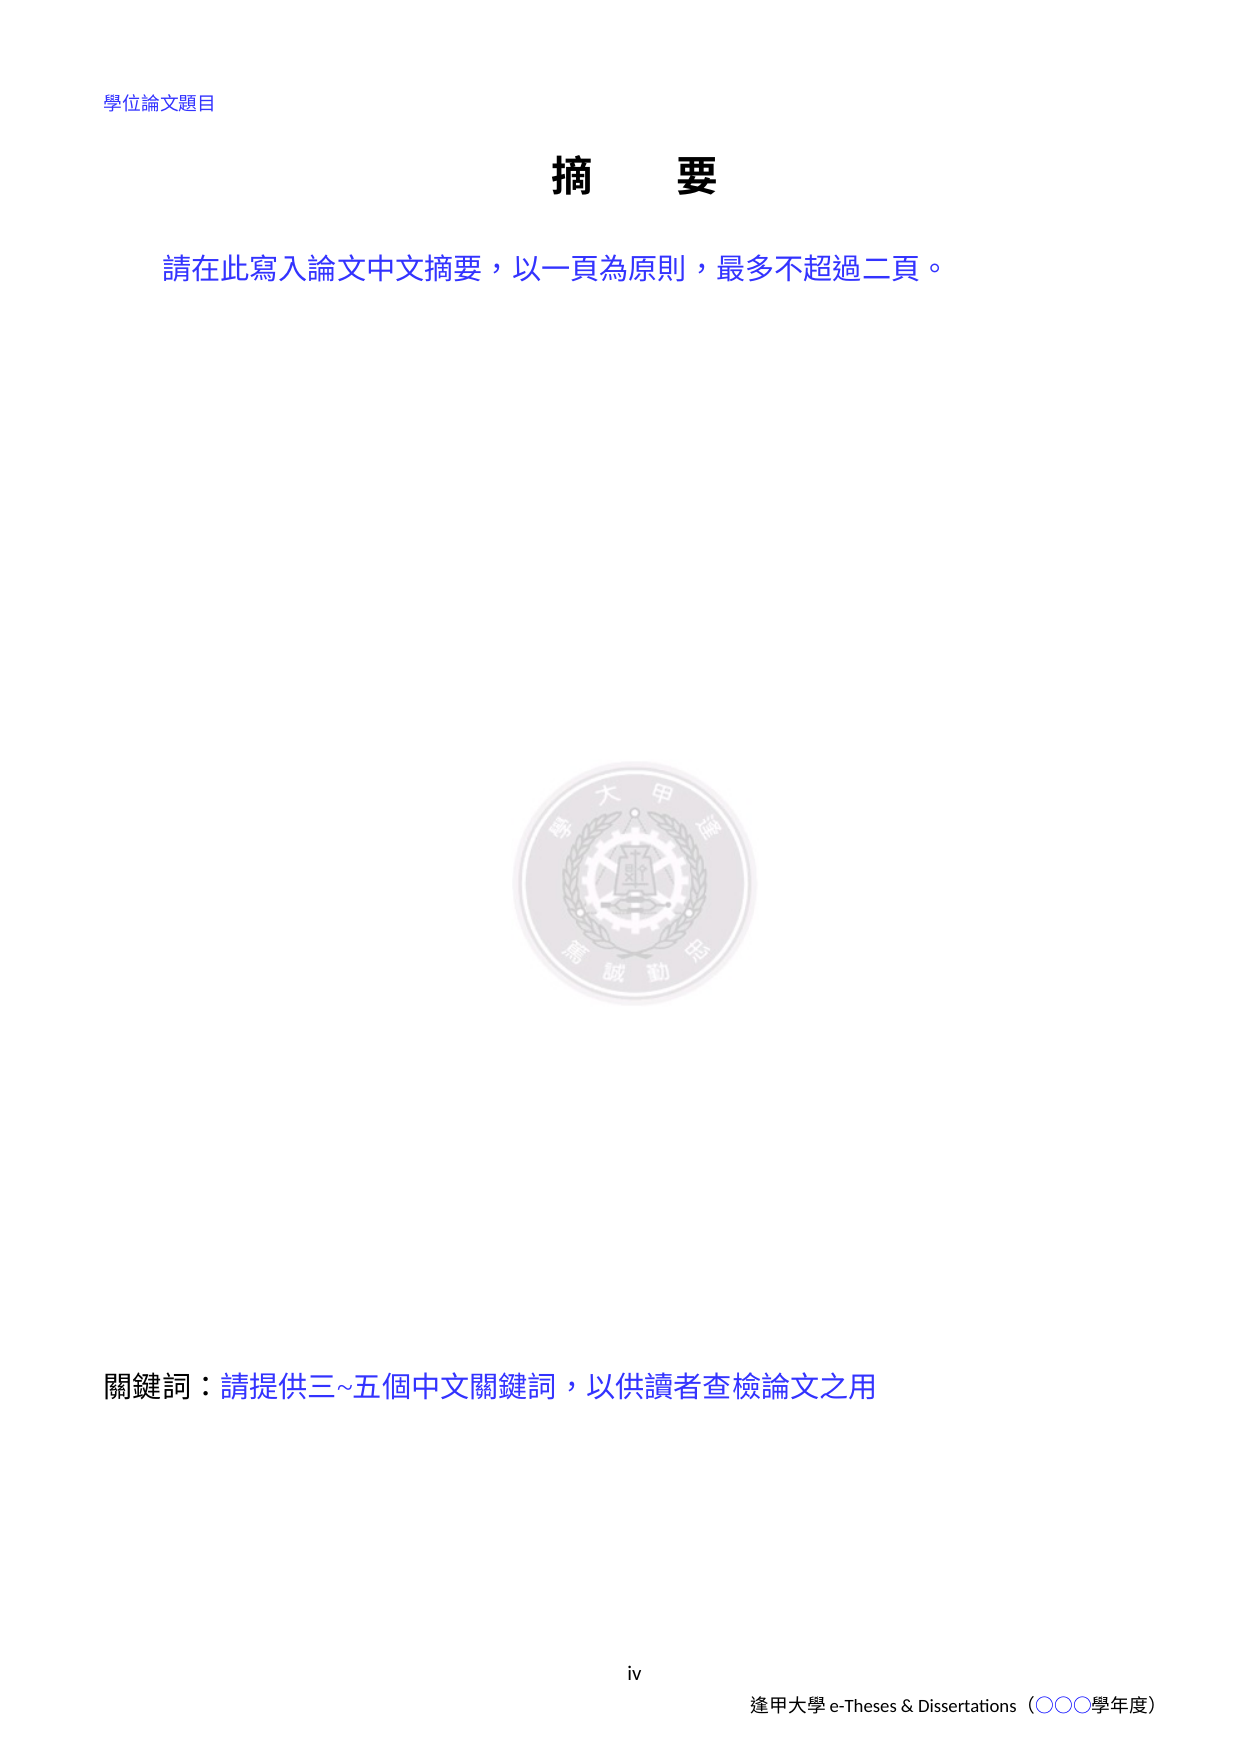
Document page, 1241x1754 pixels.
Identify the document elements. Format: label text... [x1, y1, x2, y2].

picture [511, 759, 759, 1007]
text 請在此寫入論文中文摘要，以一頁為原則，最多不超過二頁。 [103, 246, 1167, 288]
text 摘 要 [103, 143, 1167, 203]
text 關鍵詞：請提供三~五個中文關鍵詞，以供讀者查檢論文之用 [103, 1364, 1167, 1406]
